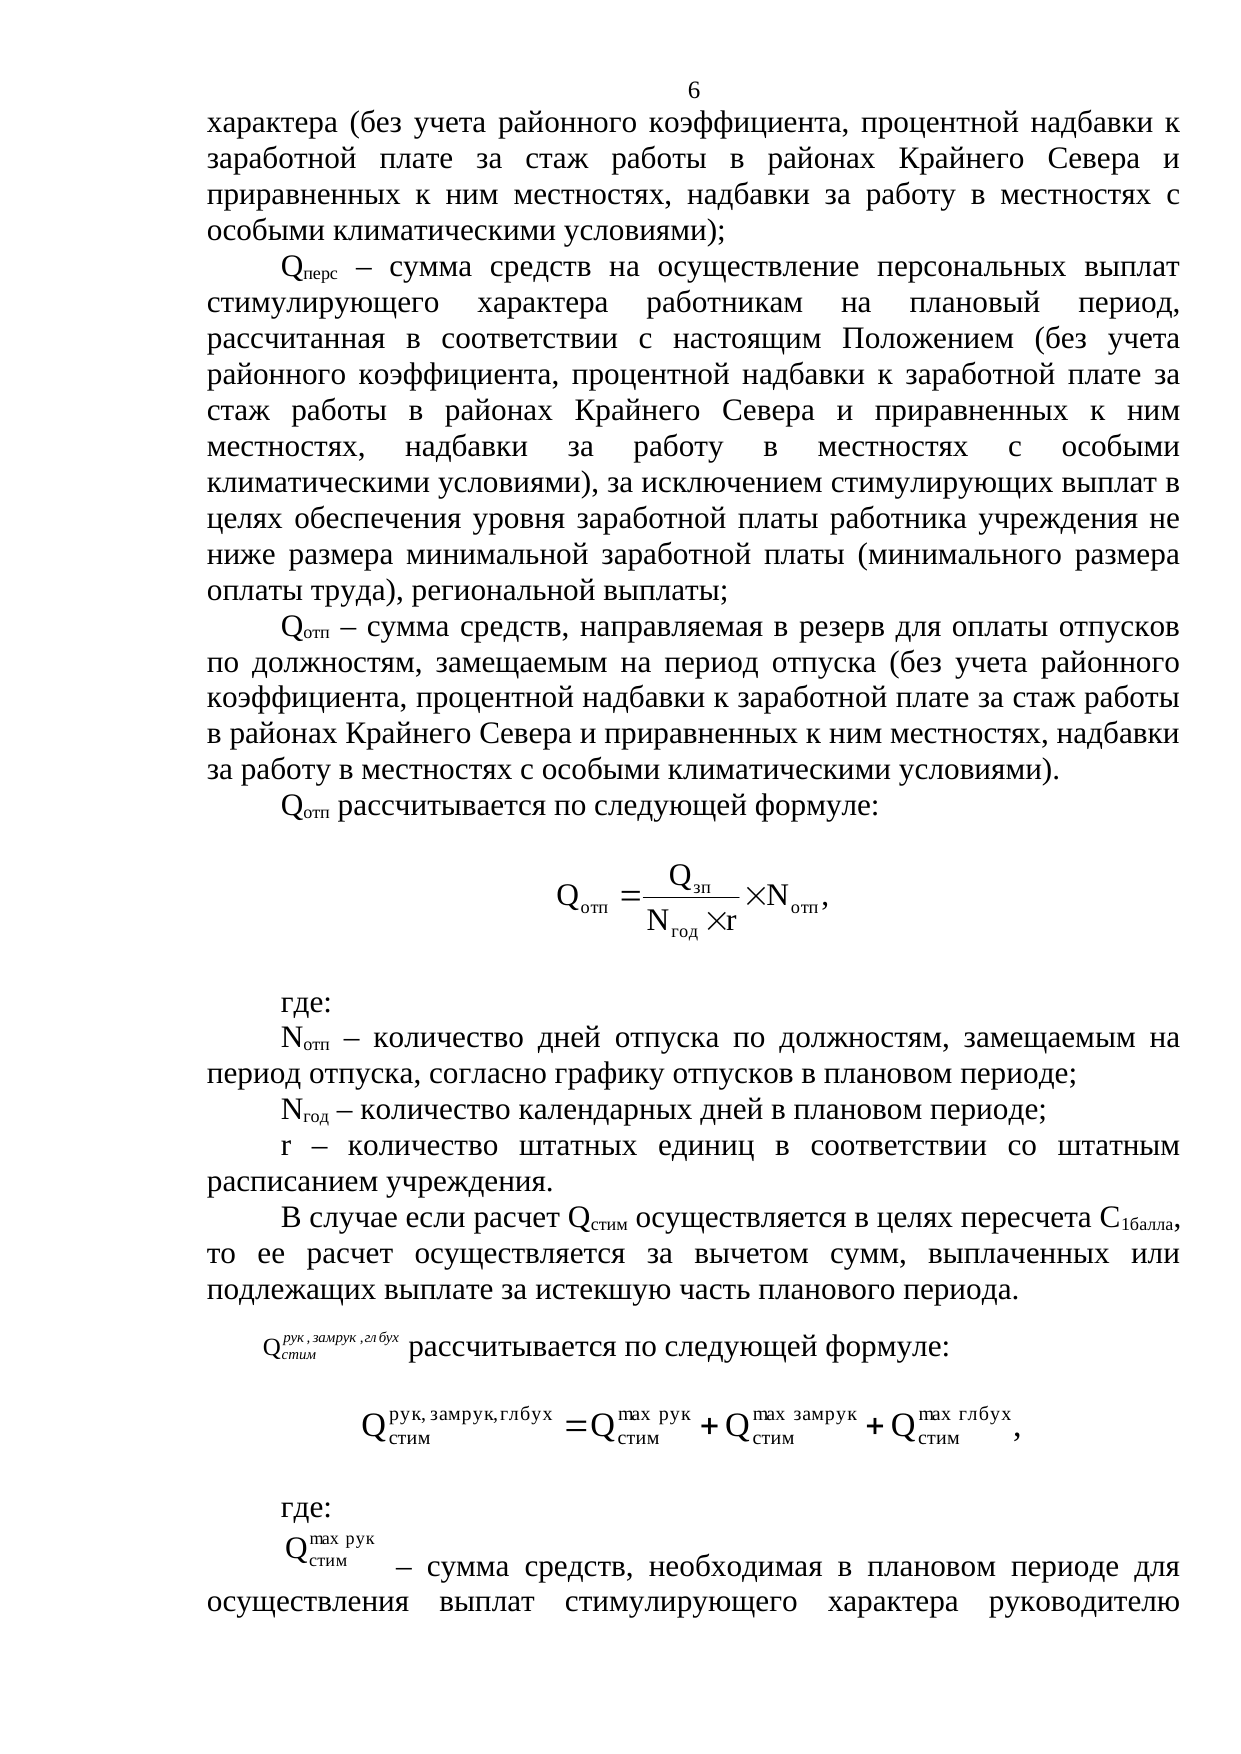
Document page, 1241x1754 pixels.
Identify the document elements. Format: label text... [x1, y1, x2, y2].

text рассчитывается по следующей формуле: [207, 1327, 1181, 1365]
text Qперс – сумма средств на осуществление персональных выплат стимулирующего характера работникам на плановый период, рассчитанная в соответствии с настоящим Положением (без учета районного коэффициента, процентной надбавки к заработной плате за стаж работы в районах Крайнего Севера и приравненных к ним местностях, надбавки за работу в местностях с особыми климатическими условиями), за исключением стимулирующих выплат в целях обеспечения уровня заработной платы работника учреждения не ниже размера минимальной заработной платы (минимального размера оплаты труда), региональной выплаты; [207, 247, 1181, 607]
text В случае если расчет Qстим осуществляется в целях пересчета C1балла, то ее расчет осуществляется за вычетом сумм, выплаченных или подлежащих выплате за истекшую часть планового периода. [207, 1198, 1181, 1306]
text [207, 1525, 1181, 1619]
text Nгод – количество календарных дней в плановом периоде; [207, 1091, 1181, 1127]
text r – количество штатных единиц в соответствии со штатным расписанием учреждения. [207, 1127, 1181, 1198]
text где: [207, 983, 1181, 1019]
text Qотп – сумма средств, направляемая в резерв для оплаты отпусков по должностям, замещаемым на период отпуска (без учета районного коэффициента, процентной надбавки к заработной плате за стаж работы в районах Крайнего Севера и приравненных к ним местностях, надбавки за работу в местностях с особыми климатическими условиями). [207, 607, 1181, 787]
text Qотп рассчитывается по следующей формуле: [207, 787, 1181, 822]
text Nотп – количество дней отпуска по должностям, замещаемым на период отпуска, согласно графику отпусков в плановом периоде; [207, 1019, 1181, 1091]
text где: [207, 1489, 1181, 1525]
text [207, 104, 1181, 247]
